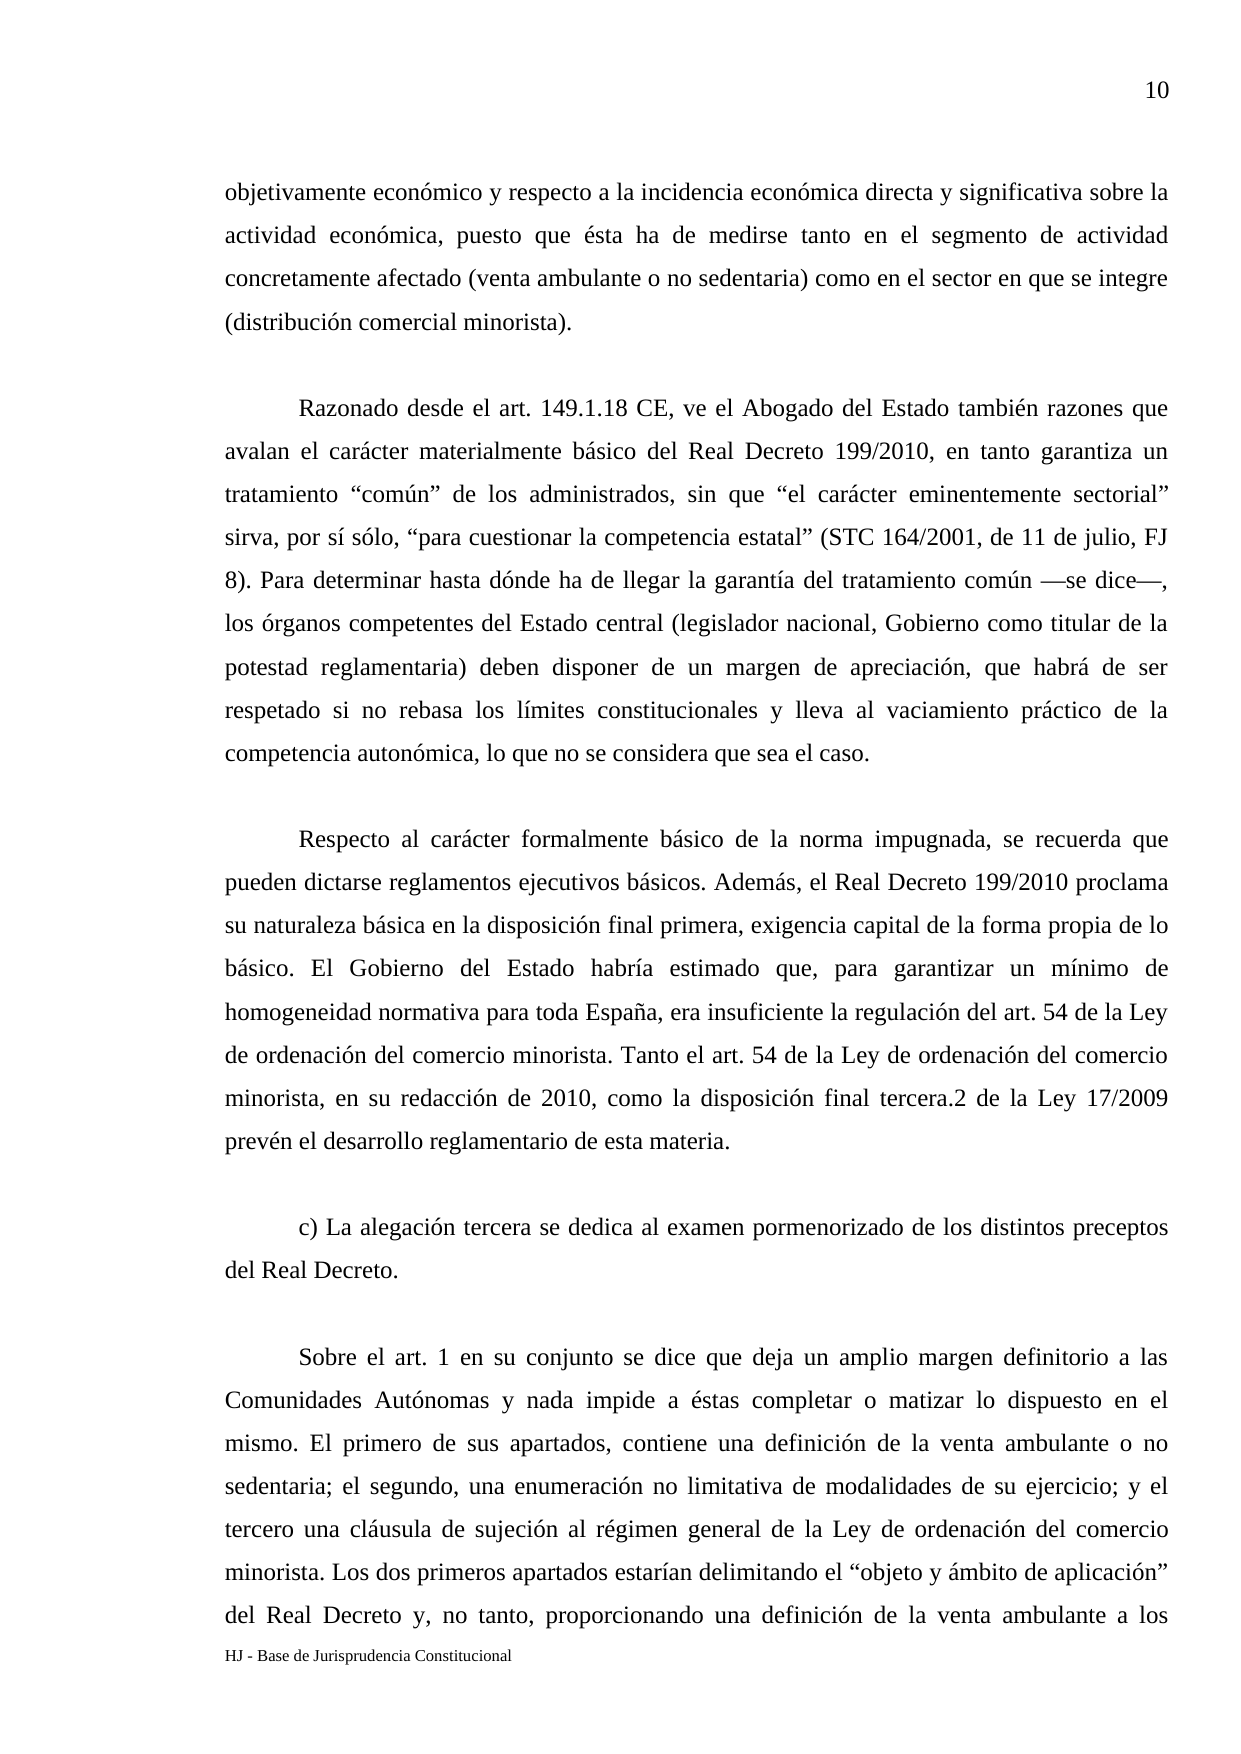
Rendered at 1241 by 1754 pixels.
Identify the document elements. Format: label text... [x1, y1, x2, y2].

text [224, 177, 1169, 335]
text c) La alegación tercera se dedica al examen pormenorizado de los distintos preceptos del Real Decreto. [224, 1212, 1169, 1284]
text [224, 1342, 1169, 1629]
text Razonado desde el art. 149.1.18 CE, ve el Abogado del Estado también razones que avalan el carácter materialmente básico del Real Decreto 199/2010, en tanto garantiza un tratamiento “común” de los administrados, sin que “el carácter eminentemente sectorial” sirva, por sí sólo, “para cuestionar la competencia estatal” (STC 164/2001, de 11 de julio, FJ 8). Para determinar hasta dónde ha de llegar la garantía del tratamiento común —se dice—, los órganos competentes del Estado central (legislador nacional, Gobierno como titular de la potestad reglamentaria) deben disponer de un margen de apreciación, que habrá de ser respetado si no rebasa los límites constitucionales y lleva al vaciamiento práctico de la competencia autonómica, lo que no se considera que sea el caso. [224, 393, 1169, 767]
text Respecto al carácter formalmente básico de la norma impugnada, se recuerda que pueden dictarse reglamentos ejecutivos básicos. Además, el Real Decreto 199/2010 proclama su naturaleza básica en la disposición final primera, exigencia capital de la forma propia de lo básico. El Gobierno del Estado habría estimado que, para garantizar un mínimo de homogeneidad normativa para toda España, era insuficiente la regulación del art. 54 de la Ley de ordenación del comercio minorista. Tanto el art. 54 de la Ley de ordenación del comercio minorista, en su redacción de 2010, como la disposición final tercera.2 de la Ley 17/2009 prevén el desarrollo reglamentario de esta materia. [224, 824, 1169, 1155]
